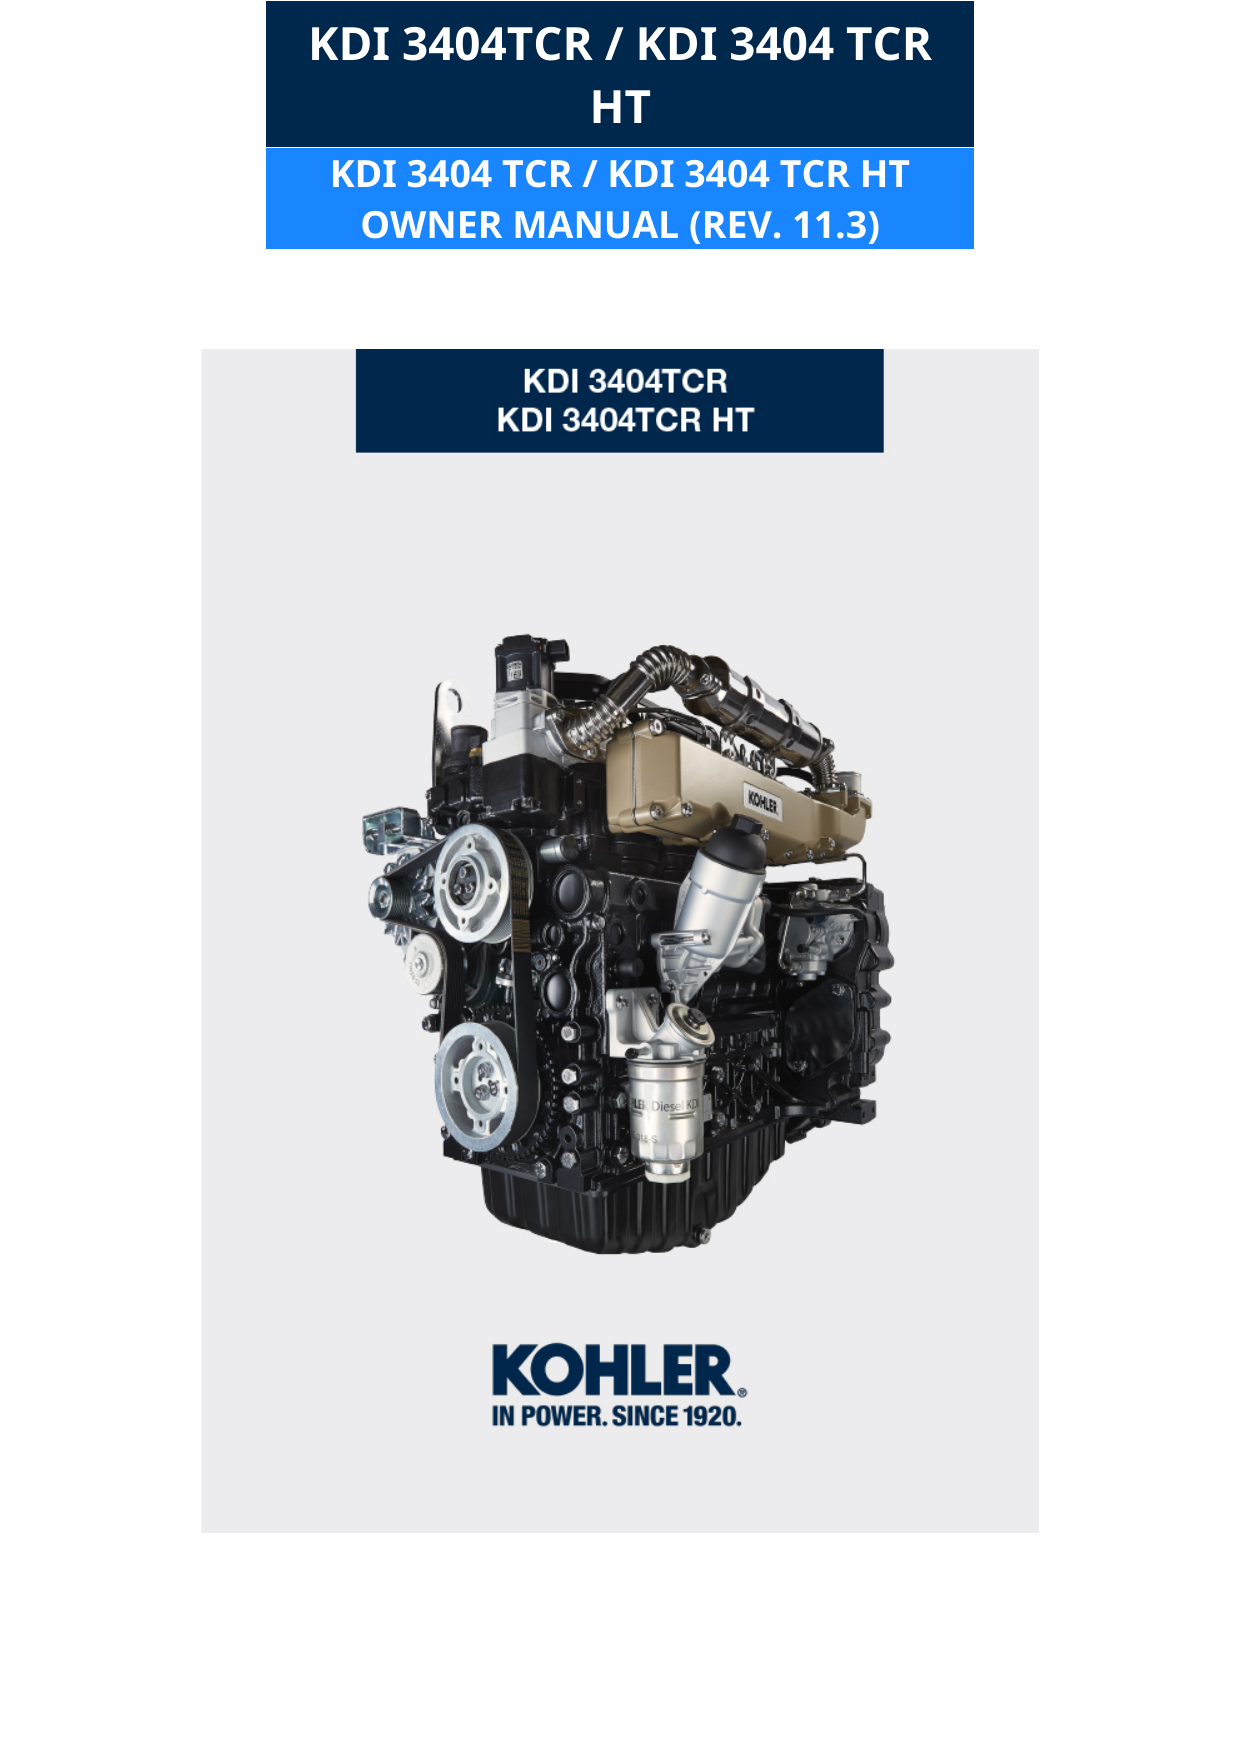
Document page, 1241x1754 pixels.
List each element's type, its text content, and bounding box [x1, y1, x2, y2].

picture [201, 349, 1039, 1533]
table_header KDI 3404TCR / KDI 3404 TCR HT [266, 1, 974, 147]
table_cell KDI 3404 TCR / KDI 3404 TCR HT Owner Manual (REV. 11.3) [266, 148, 974, 249]
